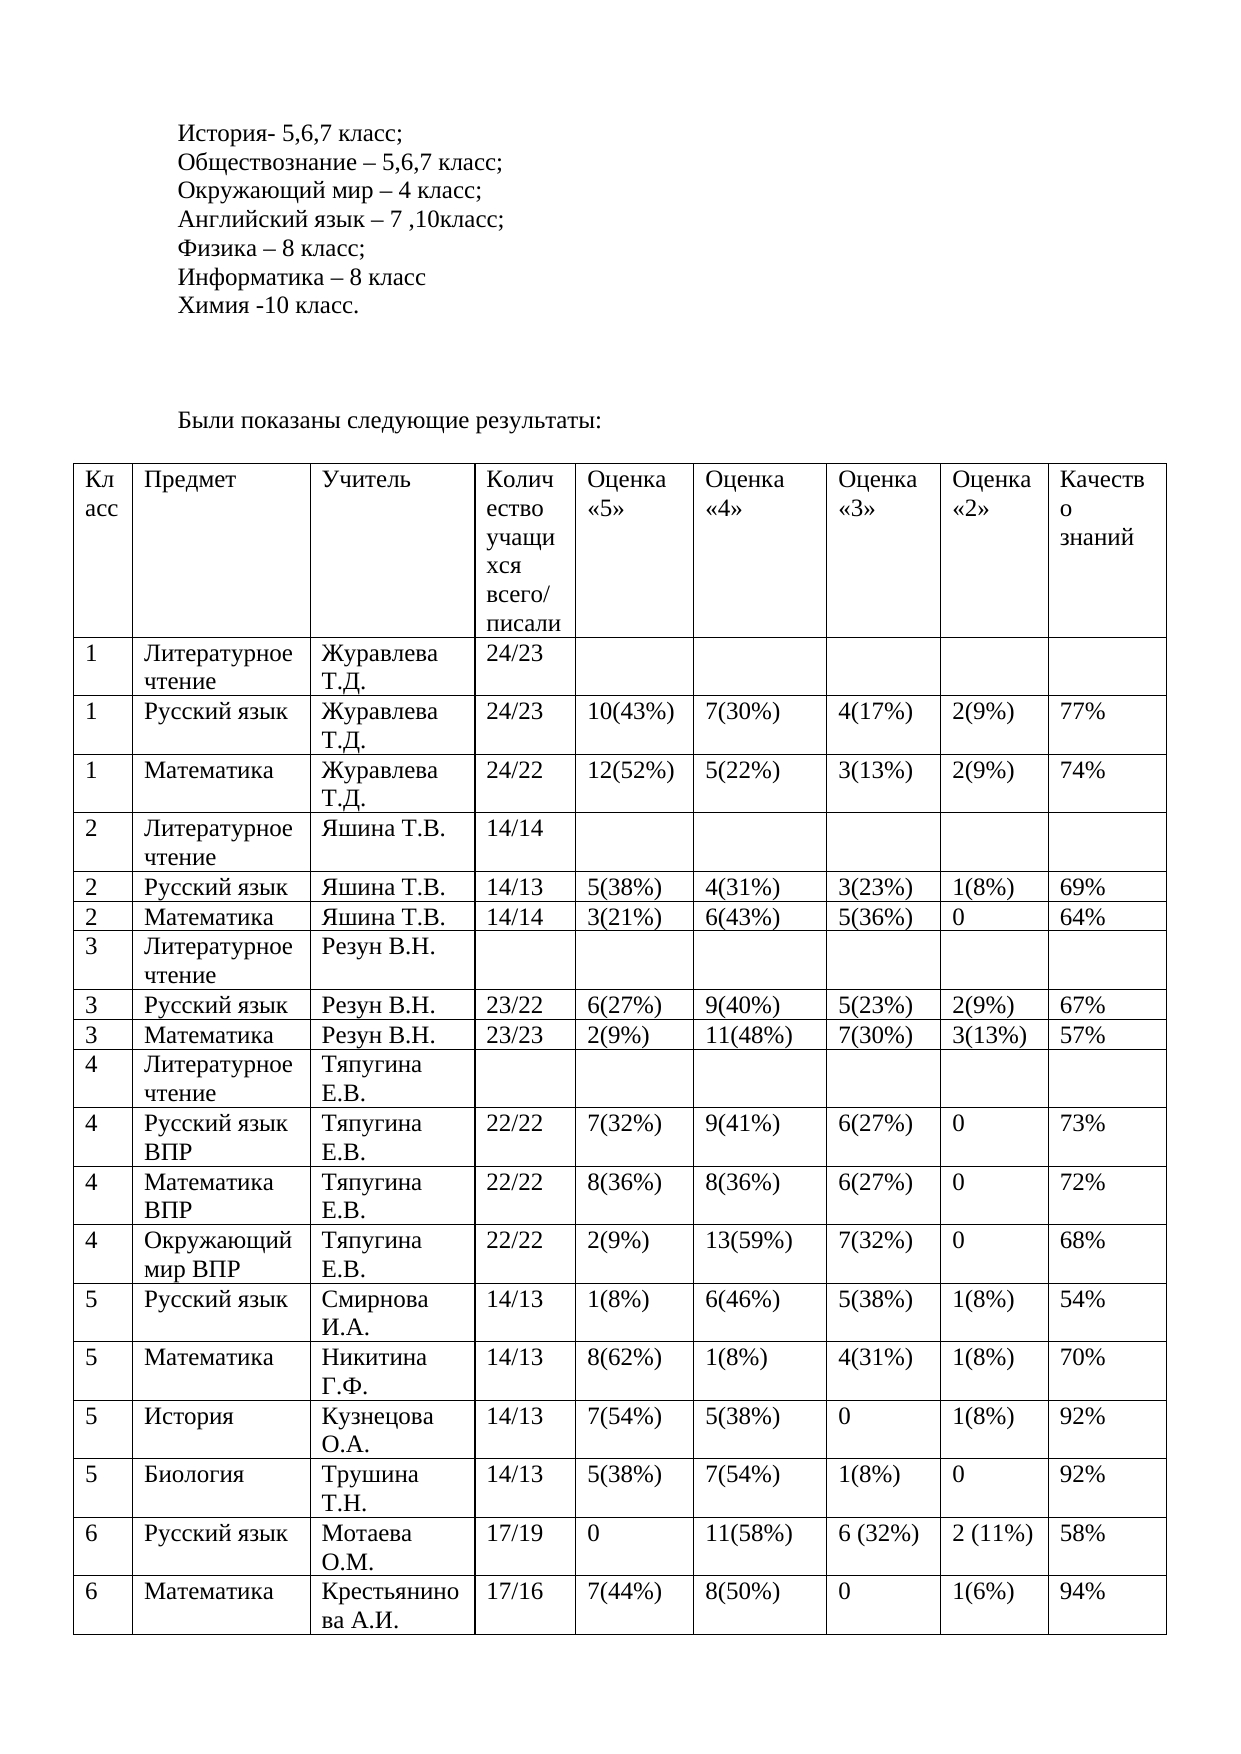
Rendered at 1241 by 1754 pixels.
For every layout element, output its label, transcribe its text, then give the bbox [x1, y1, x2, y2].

table_cell 3 [74, 990, 132, 1019]
table_cell 6(27%) [827, 1108, 940, 1166]
table_cell Русский язык [133, 1518, 310, 1575]
table_header Качество знаний [1049, 464, 1166, 637]
table_cell 6(43%) [694, 902, 826, 930]
table_cell 8(36%) [694, 1167, 826, 1224]
table_cell 23/23 [476, 1020, 575, 1048]
table_cell История [133, 1401, 310, 1458]
table_cell 10(43%) [576, 696, 693, 754]
table_cell [476, 1050, 575, 1107]
table_cell 1(8%) [827, 1459, 940, 1517]
table_cell [827, 813, 940, 871]
table_cell 24/23 [476, 696, 575, 754]
table_cell 0 [941, 1225, 1048, 1283]
table_cell [1049, 1050, 1166, 1107]
table_cell Кузнецова О.А. [311, 1401, 474, 1458]
table_cell Русский язык [133, 696, 310, 754]
table_cell 7(30%) [827, 1020, 940, 1048]
table_cell 2(9%) [941, 755, 1048, 812]
table_cell 1 [74, 638, 132, 695]
table_cell Яшина Т.В. [311, 813, 474, 871]
text Химия -10 класс. [177, 291, 1152, 319]
table_cell 5 [74, 1459, 132, 1517]
table_cell 67% [1049, 990, 1166, 1019]
table_cell 0 [941, 1167, 1048, 1224]
table_cell 2 [74, 813, 132, 871]
table_cell 5 [74, 1401, 132, 1458]
table_cell 92% [1049, 1459, 1166, 1517]
text Обществознание – 5,6,7 класс; [177, 147, 1152, 176]
table_cell 17/16 [476, 1576, 575, 1634]
table_header Предмет [133, 464, 310, 637]
table_cell 14/14 [476, 902, 575, 930]
table_cell [827, 931, 940, 989]
table_cell 7(30%) [694, 696, 826, 754]
table_cell [1049, 813, 1166, 871]
table_cell 5(38%) [827, 1284, 940, 1341]
table_cell 1 [74, 696, 132, 754]
table_cell 4(31%) [827, 1342, 940, 1400]
table_cell [694, 638, 826, 695]
text История- 5,6,7 класс; [177, 118, 1152, 147]
table_cell 7(44%) [576, 1576, 693, 1634]
table_cell Крестьянинова А.И. [311, 1576, 474, 1634]
table_cell Резун В.Н. [311, 990, 474, 1019]
table_cell 6 [74, 1518, 132, 1575]
table_cell [1049, 931, 1166, 989]
table_cell 2(9%) [941, 696, 1048, 754]
table_cell 1(8%) [576, 1284, 693, 1341]
table_header Оценка «2» [941, 464, 1048, 637]
table_cell 57% [1049, 1020, 1166, 1048]
table_cell 24/23 [476, 638, 575, 695]
table_cell 6(46%) [694, 1284, 826, 1341]
table_cell 0 [941, 902, 1048, 930]
table_cell 17/19 [476, 1518, 575, 1575]
table_cell [576, 638, 693, 695]
table_cell 22/22 [476, 1225, 575, 1283]
table_cell 64% [1049, 902, 1166, 930]
table_cell 92% [1049, 1401, 1166, 1458]
table_cell 70% [1049, 1342, 1166, 1400]
table_cell Литературное чтение [133, 1050, 310, 1107]
table_cell Окружающий мир ВПР [133, 1225, 310, 1283]
table_cell 0 [941, 1459, 1048, 1517]
table_cell 1(8%) [941, 1284, 1048, 1341]
text Английский язык – 7 ,10класс; [177, 204, 1152, 233]
table_cell 5 [74, 1284, 132, 1341]
table_cell Журавлева Т.Д. [311, 638, 474, 695]
table_cell Математика [133, 1020, 310, 1048]
table_header Оценка «3» [827, 464, 940, 637]
table_cell 2 [74, 902, 132, 930]
table_cell [694, 931, 826, 989]
table_cell 94% [1049, 1576, 1166, 1634]
table_cell Русский язык [133, 990, 310, 1019]
table_cell 4 [74, 1108, 132, 1166]
table_cell [941, 638, 1048, 695]
table_cell 24/22 [476, 755, 575, 812]
table_cell 5(22%) [694, 755, 826, 812]
table_cell 69% [1049, 872, 1166, 901]
table_header Учитель [311, 464, 474, 637]
table_cell 0 [576, 1518, 693, 1575]
table_cell Тяпугина Е.В. [311, 1050, 474, 1107]
table_cell 9(41%) [694, 1108, 826, 1166]
table_cell 14/13 [476, 1342, 575, 1400]
table_cell 13(59%) [694, 1225, 826, 1283]
table_cell 5(38%) [694, 1401, 826, 1458]
table_cell 4 [74, 1225, 132, 1283]
table_cell Математика [133, 902, 310, 930]
table_cell [476, 931, 575, 989]
text Физика – 8 класс; [177, 233, 1152, 262]
table_cell Журавлева Т.Д. [311, 755, 474, 812]
table_cell Тяпугина Е.В. [311, 1225, 474, 1283]
table_cell 4(31%) [694, 872, 826, 901]
table_cell 0 [827, 1401, 940, 1458]
table_cell 1(6%) [941, 1576, 1048, 1634]
table_cell 11(58%) [694, 1518, 826, 1575]
table_cell 3(21%) [576, 902, 693, 930]
table_cell 6(27%) [827, 1167, 940, 1224]
table_cell Литературное чтение [133, 931, 310, 989]
table_cell 0 [827, 1576, 940, 1634]
table_cell Резун В.Н. [311, 931, 474, 989]
table_cell 5(38%) [576, 1459, 693, 1517]
table_cell 74% [1049, 755, 1166, 812]
table_cell 1(8%) [694, 1342, 826, 1400]
table_cell [576, 931, 693, 989]
table_cell [576, 1050, 693, 1107]
table_cell Смирнова И.А. [311, 1284, 474, 1341]
table_cell 14/13 [476, 1401, 575, 1458]
table_header Количество учащихся всего/писали [476, 464, 575, 637]
table_cell 73% [1049, 1108, 1166, 1166]
table_cell 72% [1049, 1167, 1166, 1224]
table_cell Литературное чтение [133, 638, 310, 695]
table_cell 77% [1049, 696, 1166, 754]
table_cell 3 [74, 931, 132, 989]
table_cell 68% [1049, 1225, 1166, 1283]
table_cell [941, 813, 1048, 871]
table_cell 5 [74, 1342, 132, 1400]
table_cell [827, 1050, 940, 1107]
table_cell 23/22 [476, 990, 575, 1019]
table_cell 14/13 [476, 872, 575, 901]
table_cell Тяпугина Е.В. [311, 1108, 474, 1166]
table_cell Математика ВПР [133, 1167, 310, 1224]
table_cell 2(9%) [941, 990, 1048, 1019]
table_cell Трушина Т.Н. [311, 1459, 474, 1517]
table_cell 6(27%) [576, 990, 693, 1019]
table_cell 1(8%) [941, 872, 1048, 901]
table_cell 5(23%) [827, 990, 940, 1019]
table_cell 8(50%) [694, 1576, 826, 1634]
table_cell [941, 1050, 1048, 1107]
table_cell 8(62%) [576, 1342, 693, 1400]
table_cell 8(36%) [576, 1167, 693, 1224]
table_cell 5(36%) [827, 902, 940, 930]
table_cell 11(48%) [694, 1020, 826, 1048]
table_cell 14/14 [476, 813, 575, 871]
table_cell 3(23%) [827, 872, 940, 901]
table_cell 58% [1049, 1518, 1166, 1575]
table_cell Яшина Т.В. [311, 872, 474, 901]
table_cell Математика [133, 755, 310, 812]
text Были показаны следующие результаты: [177, 406, 1152, 434]
table_cell 3(13%) [827, 755, 940, 812]
table_header Класс [74, 464, 132, 637]
table_cell 9(40%) [694, 990, 826, 1019]
text Информатика – 8 класс [177, 262, 1152, 291]
table_cell 14/13 [476, 1459, 575, 1517]
table_cell 2 (11%) [941, 1518, 1048, 1575]
table_cell [827, 638, 940, 695]
table_cell 6 [74, 1576, 132, 1634]
table_cell Русский язык ВПР [133, 1108, 310, 1166]
table_cell 5(38%) [576, 872, 693, 901]
table_cell 7(32%) [827, 1225, 940, 1283]
table_cell Русский язык [133, 1284, 310, 1341]
table_cell [941, 931, 1048, 989]
table_cell [576, 813, 693, 871]
table_cell Русский язык [133, 872, 310, 901]
table_cell 4(17%) [827, 696, 940, 754]
table_cell 7(32%) [576, 1108, 693, 1166]
table_cell 7(54%) [694, 1459, 826, 1517]
table_cell Математика [133, 1342, 310, 1400]
text Окружающий мир – 4 класс; [177, 176, 1152, 204]
table_cell Резун В.Н. [311, 1020, 474, 1048]
table_cell 3(13%) [941, 1020, 1048, 1048]
table_cell 3 [74, 1020, 132, 1048]
table_cell 2(9%) [576, 1020, 693, 1048]
table_header Оценка «5» [576, 464, 693, 637]
table_cell 1(8%) [941, 1401, 1048, 1458]
table_cell 4 [74, 1050, 132, 1107]
table_cell [694, 813, 826, 871]
table_cell 0 [941, 1108, 1048, 1166]
table_cell 12(52%) [576, 755, 693, 812]
table_cell Математика [133, 1576, 310, 1634]
table_cell 2(9%) [576, 1225, 693, 1283]
table_cell [1049, 638, 1166, 695]
table_cell Журавлева Т.Д. [311, 696, 474, 754]
table_cell [694, 1050, 826, 1107]
table_header Оценка «4» [694, 464, 826, 637]
table_cell 6 (32%) [827, 1518, 940, 1575]
table_cell Никитина Г.Ф. [311, 1342, 474, 1400]
table_cell 4 [74, 1167, 132, 1224]
table_cell 1(8%) [941, 1342, 1048, 1400]
table_cell Биология [133, 1459, 310, 1517]
table_cell 14/13 [476, 1284, 575, 1341]
table_cell 22/22 [476, 1108, 575, 1166]
table_cell Мотаева О.М. [311, 1518, 474, 1575]
table_cell 1 [74, 755, 132, 812]
table_cell 54% [1049, 1284, 1166, 1341]
table_cell Литературное чтение [133, 813, 310, 871]
table_cell 22/22 [476, 1167, 575, 1224]
table_cell Яшина Т.В. [311, 902, 474, 930]
table_cell 2 [74, 872, 132, 901]
table_cell 7(54%) [576, 1401, 693, 1458]
table_cell Тяпугина Е.В. [311, 1167, 474, 1224]
